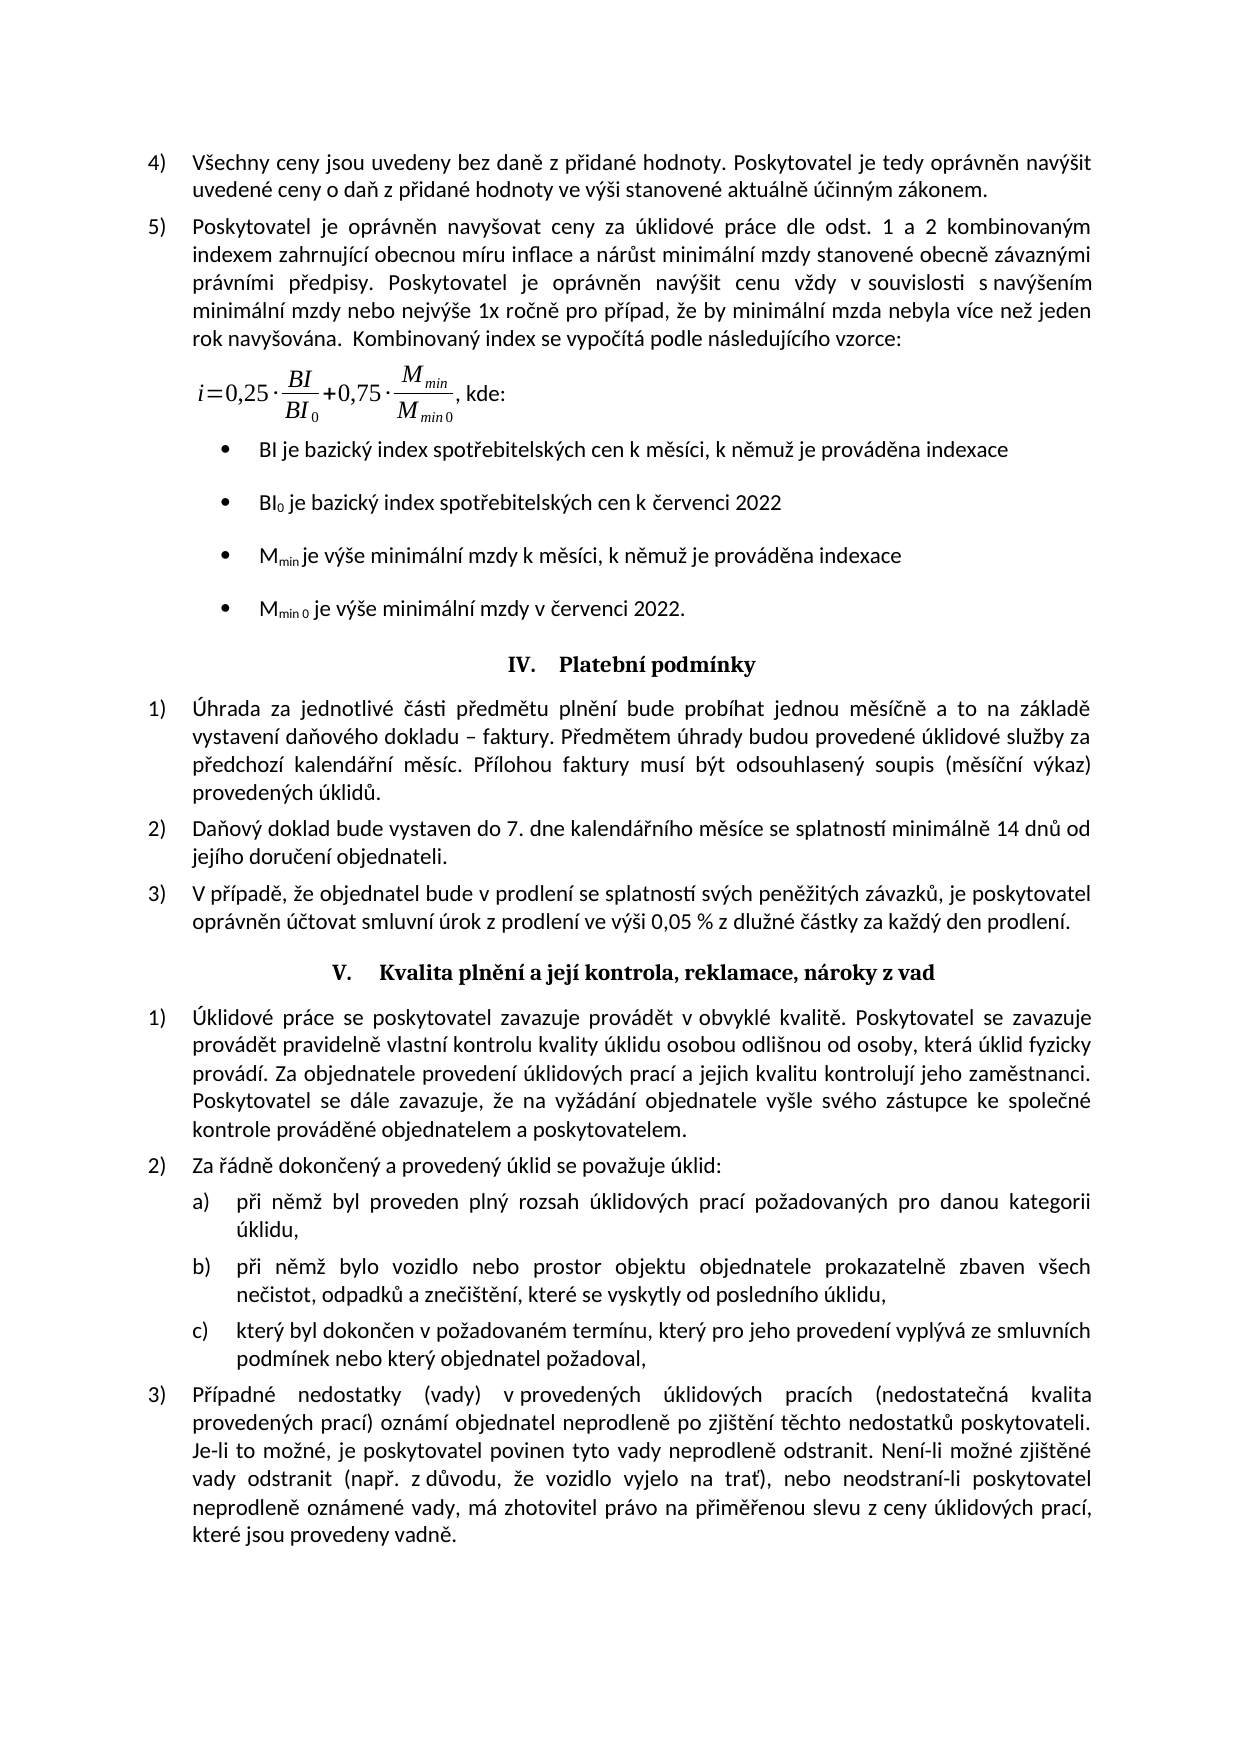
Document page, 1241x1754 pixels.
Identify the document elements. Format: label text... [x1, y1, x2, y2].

list c) který byl dokončen v požadovaném termínu, který pro jeho provedení vyplývá ze smluvních podmínek nebo který objednatel požadoval, [192, 1316, 1093, 1372]
list Za řádně dokončený a provedený úklid se považuje úklid: [148, 1151, 1093, 1179]
list BI0 je bazický index spotřebitelských cen k červenci 2022 [221, 488, 1093, 516]
list , kde: [192, 360, 1093, 427]
text Daňový doklad bude vystaven do 7. dne kalendářního měsíce se splatností minimálně 14 dnů od jejího doručení objednateli. [148, 814, 1093, 871]
text Všechny ceny jsou uvedeny bez daně z přidané hodnoty. Poskytovatel je tedy oprávněn navýšit uvedené ceny o daň z přidané hodnoty ve výši stanovené aktuálně účinným zákonem. [148, 148, 1093, 204]
list 3) Případné nedostatky (vady) v provedených úklidových pracích (nedostatečná kvalita provedených prací) oznámí objednatel neprodleně po zjištění těchto nedostatků poskytovateli. Je-li to možné, je poskytovatel povinen tyto vady neprodleně odstranit. Není-li možné zjištěné vady odstranit (např. z důvodu, že vozidlo vyjelo na trať), nebo neodstraní-li poskytovatel neprodleně oznámené vady, má zhotovitel právo na přiměřenou slevu z ceny úklidových prací, které jsou provedeny vadně. [148, 1381, 1093, 1549]
list Úklidové práce se poskytovatel zavazuje provádět v obvyklé kvalitě. Poskytovatel se zavazuje provádět pravidelně vlastní kontrolu kvality úklidu osobou odlišnou od osoby, která úklid fyzicky provádí. Za objednatele provedení úklidových prací a jejich kvalitu kontrolují jeho zaměstnanci. Poskytovatel se dále zavazuje, že na vyžádání objednatele vyšle svého zástupce ke společné kontrole prováděné objednatelem a poskytovatelem. [148, 1003, 1093, 1143]
subtitle Kvalita plnění a její kontrola, reklamace, nároky z vad [185, 960, 1093, 986]
list b) při němž bylo vozidlo nebo prostor objektu objednatele prokazatelně zbaven všech nečistot, odpadků a znečištění, které se vyskytly od posledního úklidu, [192, 1252, 1093, 1308]
list Úhrada za jednotlivé části předmětu plnění bude probíhat jednou měsíčně a to na základě vystavení daňového dokladu – faktury. Předmětem úhrady budou provedené úklidové služby za předchozí kalendářní měsíc. Přílohou faktury musí být odsouhlasený soupis (měsíční výkaz) provedených úklidů. [148, 694, 1093, 806]
list Mmin je výše minimální mzdy k měsíci, k němuž je prováděna indexace [221, 541, 1093, 569]
text V případě, že objednatel bude v prodlení se splatností svých peněžitých závazků, je poskytovatel oprávněn účtovat smluvní úrok z prodlení ve výši 0,05 % z dlužné částky za každý den prodlení. [148, 879, 1093, 935]
list Mmin 0 je výše minimální mzdy v červenci 2022. [221, 594, 1093, 622]
list a) při němž byl proveden plný rozsah úklidových prací požadovaných pro danou kategorii úklidu, [192, 1187, 1093, 1243]
subtitle Platební podmínky [185, 651, 1093, 678]
list BI je bazický index spotřebitelských cen k měsíci, k němuž je prováděna indexace [221, 435, 1093, 463]
text Poskytovatel je oprávněn navyšovat ceny za úklidové práce dle odst. 1 a 2 kombinovaným indexem zahrnující obecnou míru inflace a nárůst minimální mzdy stanovené obecně závaznými právními předpisy. Poskytovatel je oprávněn navýšit cenu vždy v souvislosti s navýšením minimální mzdy nebo nejvýše 1x ročně pro případ, že by minimální mzda nebyla více než jeden rok navyšována. Kombinovaný index se vypočítá podle následujícího vzorce: [148, 212, 1093, 352]
